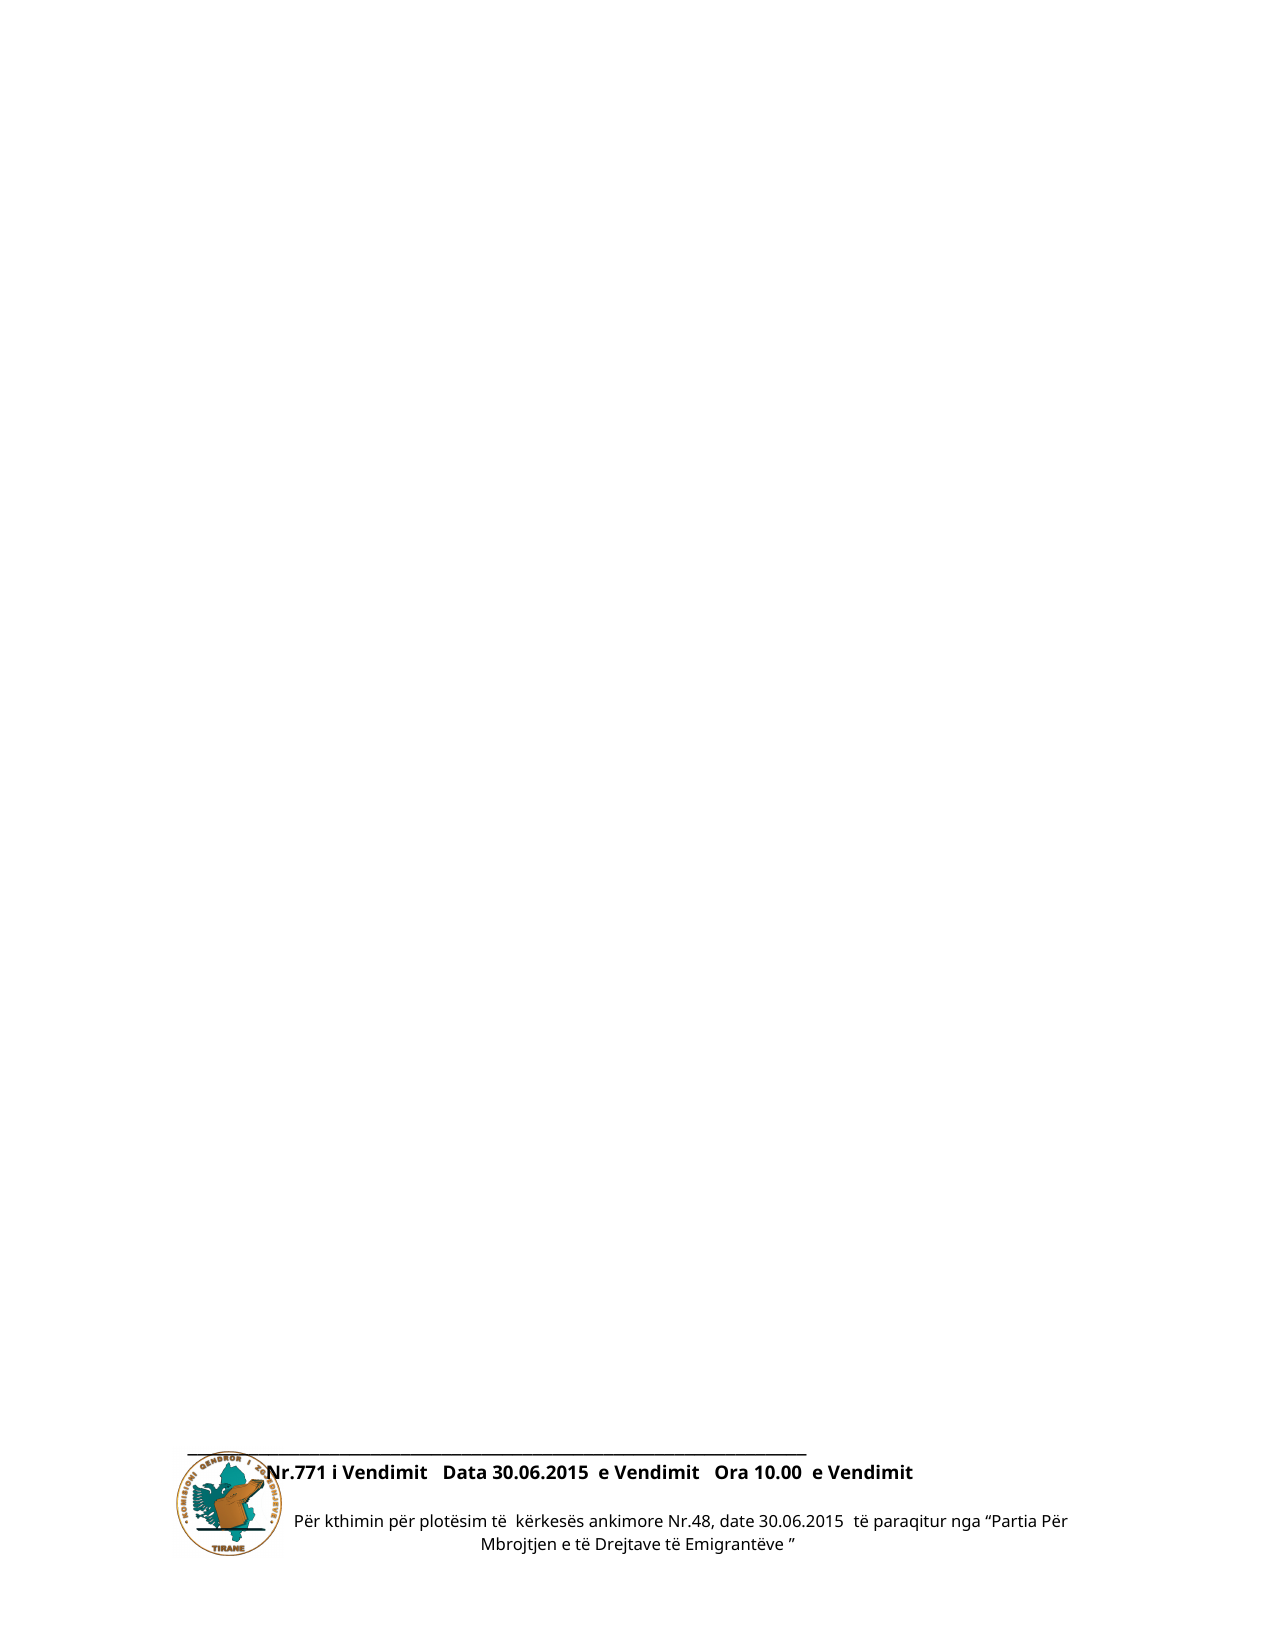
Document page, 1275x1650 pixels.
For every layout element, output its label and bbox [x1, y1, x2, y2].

picture [171, 1446, 285, 1558]
